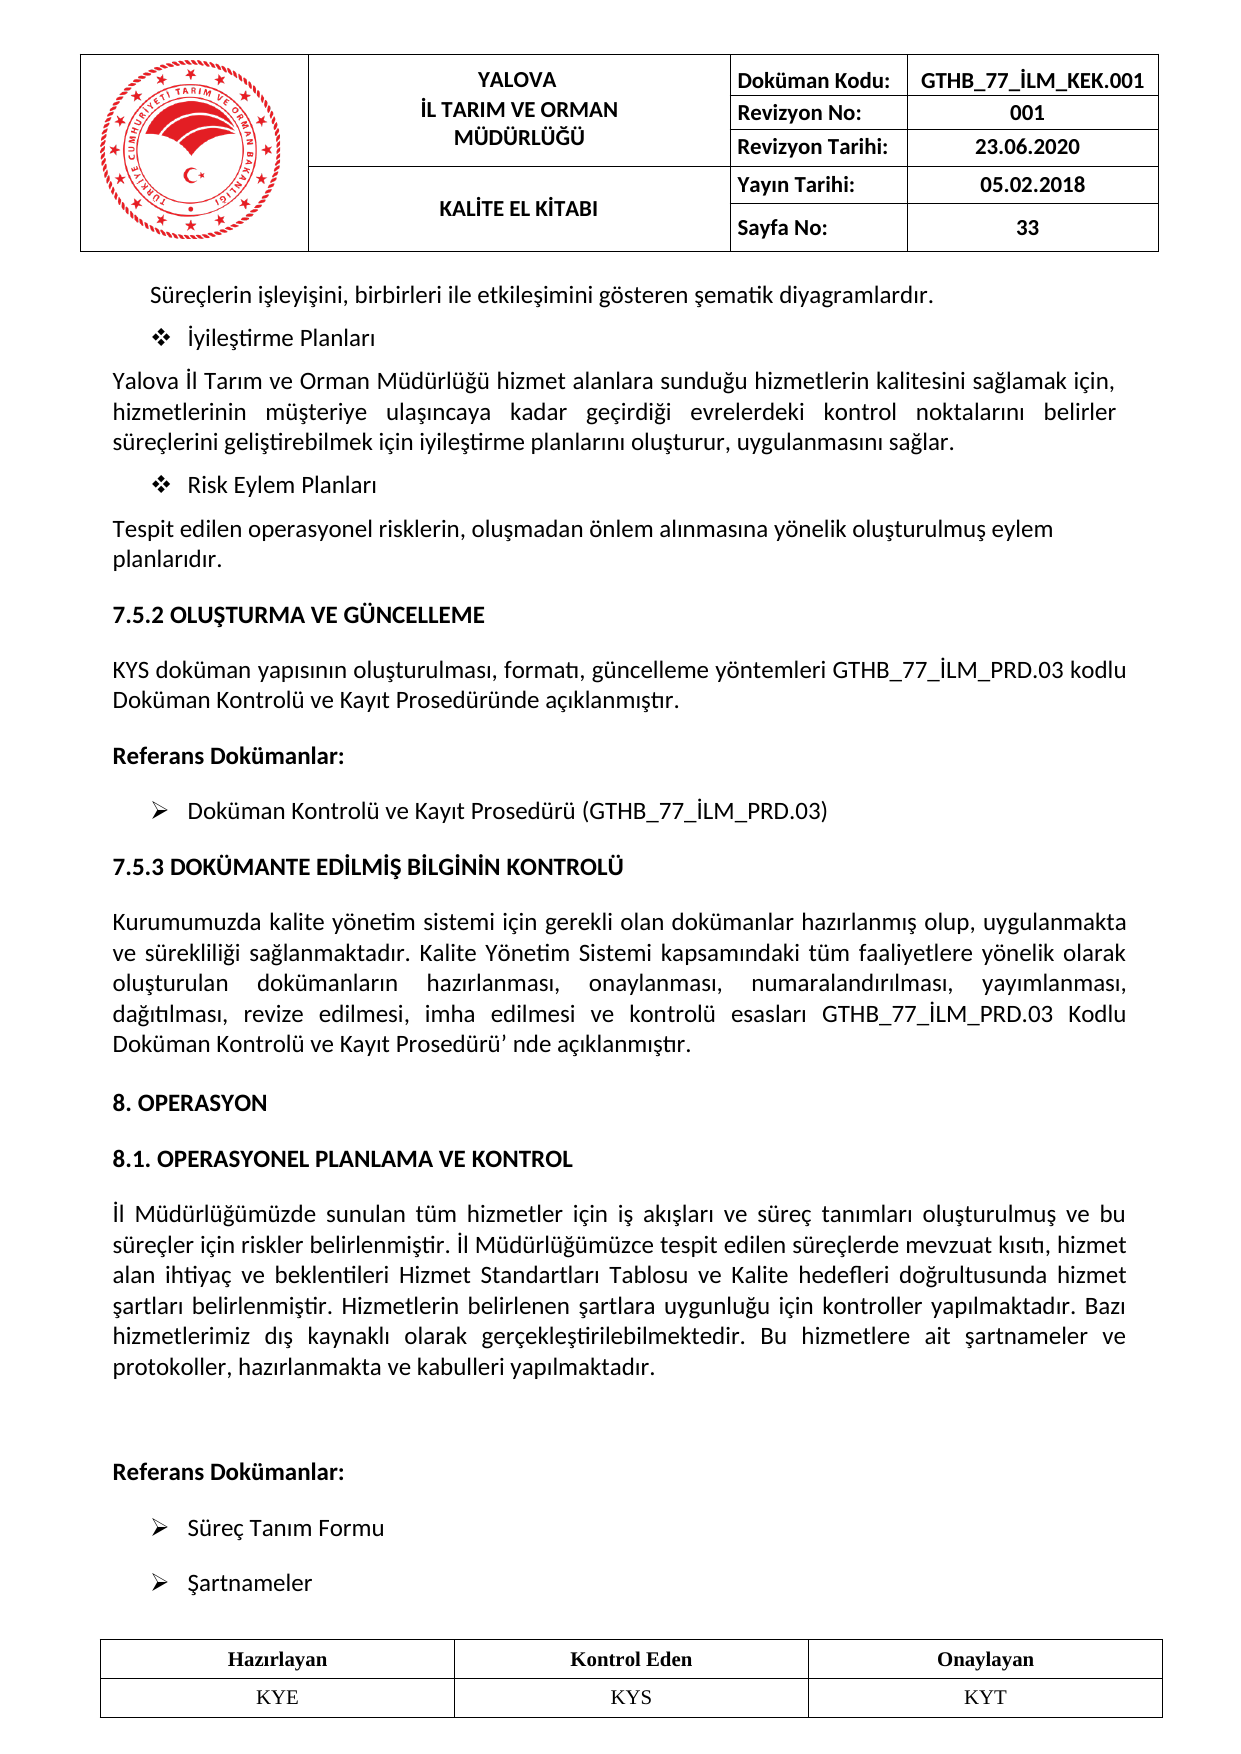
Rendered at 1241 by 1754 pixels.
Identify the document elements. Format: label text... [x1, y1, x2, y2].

text Tespit edilen operasyonel risklerin, oluşmadan önlem alınmasına yönelik oluşturulmuş eylem planlarıdır. [112, 513, 1131, 574]
list OPERASYONEL PLANLAMA VE KONTROL [112, 1143, 1176, 1173]
list İyileştirme Planları [150, 323, 1176, 353]
list Süreç Tanım Formu [150, 1512, 1176, 1542]
picture [100, 60, 281, 239]
text Kurumumuzda kalite yönetim sistemi için gerekli olan dokümanlar hazırlanmış olup, uygulanmakta ve sürekliliği sağlanmaktadır. Kalite Yönetim Sistemi kapsamındaki tüm faaliyetlere yönelik olarak oluşturulan dokümanların hazırlanması, onaylanması, numaralandırılması, yayımlanması, dağıtılması, revize edilmesi, imha edilmesi ve kontrolü esasları GTHB_77_İLM_PRD.03 Kodlu Doküman Kontrolü ve Kayıt Prosedürü’ nde açıklanmıştır. [112, 906, 1128, 1059]
list Şartnameler [150, 1567, 1176, 1598]
subtitle DOKÜMANTE EDİLMİŞ BİLGİNİN KONTROLÜ [112, 851, 1176, 881]
subtitle Referans Dokümanlar: [112, 1456, 1176, 1487]
list Risk Eylem Planları [150, 469, 1176, 500]
subtitle Referans Dokümanlar: [112, 740, 1176, 771]
text Süreçlerin işleyişini, birbirleri ile etkileşimini gösteren şematik diyagramlardır. [150, 280, 1176, 310]
subtitle OLUŞTURMA VE GÜNCELLEME [112, 599, 1176, 629]
list Doküman Kontrolü ve Kayıt Prosedürü (GTHB_77_İLM_PRD.03) [150, 796, 1176, 826]
text KYS doküman yapısının oluşturulması, formatı, güncelleme yöntemleri GTHB_77_İLM_PRD.03 kodlu Doküman Kontrolü ve Kayıt Prosedüründe açıklanmıştır. [112, 654, 1128, 715]
subtitle OPERASYON [112, 1087, 1176, 1118]
text İl Müdürlüğümüzde sunulan tüm hizmetler için iş akışları ve süreç tanımları oluşturulmuş ve bu süreçler için riskler belirlenmiştir. İl Müdürlüğümüzce tespit edilen süreçlerde mevzuat kısıtı, hizmet alan ihtiyaç ve beklentileri Hizmet Standartları Tablosu ve Kalite hedefleri doğrultusunda hizmet şartları belirlenmiştir. Hizmetlerin belirlenen şartlara uygunluğu için kontroller yapılmaktadır. Bazı hizmetlerimiz dış kaynaklı olarak gerçekleştirilebilmektedir. Bu hizmetlere ait şartnameler ve protokoller, hazırlanmakta ve kabulleri yapılmaktadır. [112, 1198, 1128, 1381]
text Yalova İl Tarım ve Orman Müdürlüğü hizmet alanlara sunduğu hizmetlerin kalitesini sağlamak için, hizmetlerinin müşteriye ulaşıncaya kadar geçirdiği evrelerdeki kontrol noktalarını belirler süreçlerini geliştirebilmek için iyileştirme planlarını oluşturur, uygulanmasını sağlar. [112, 366, 1117, 457]
